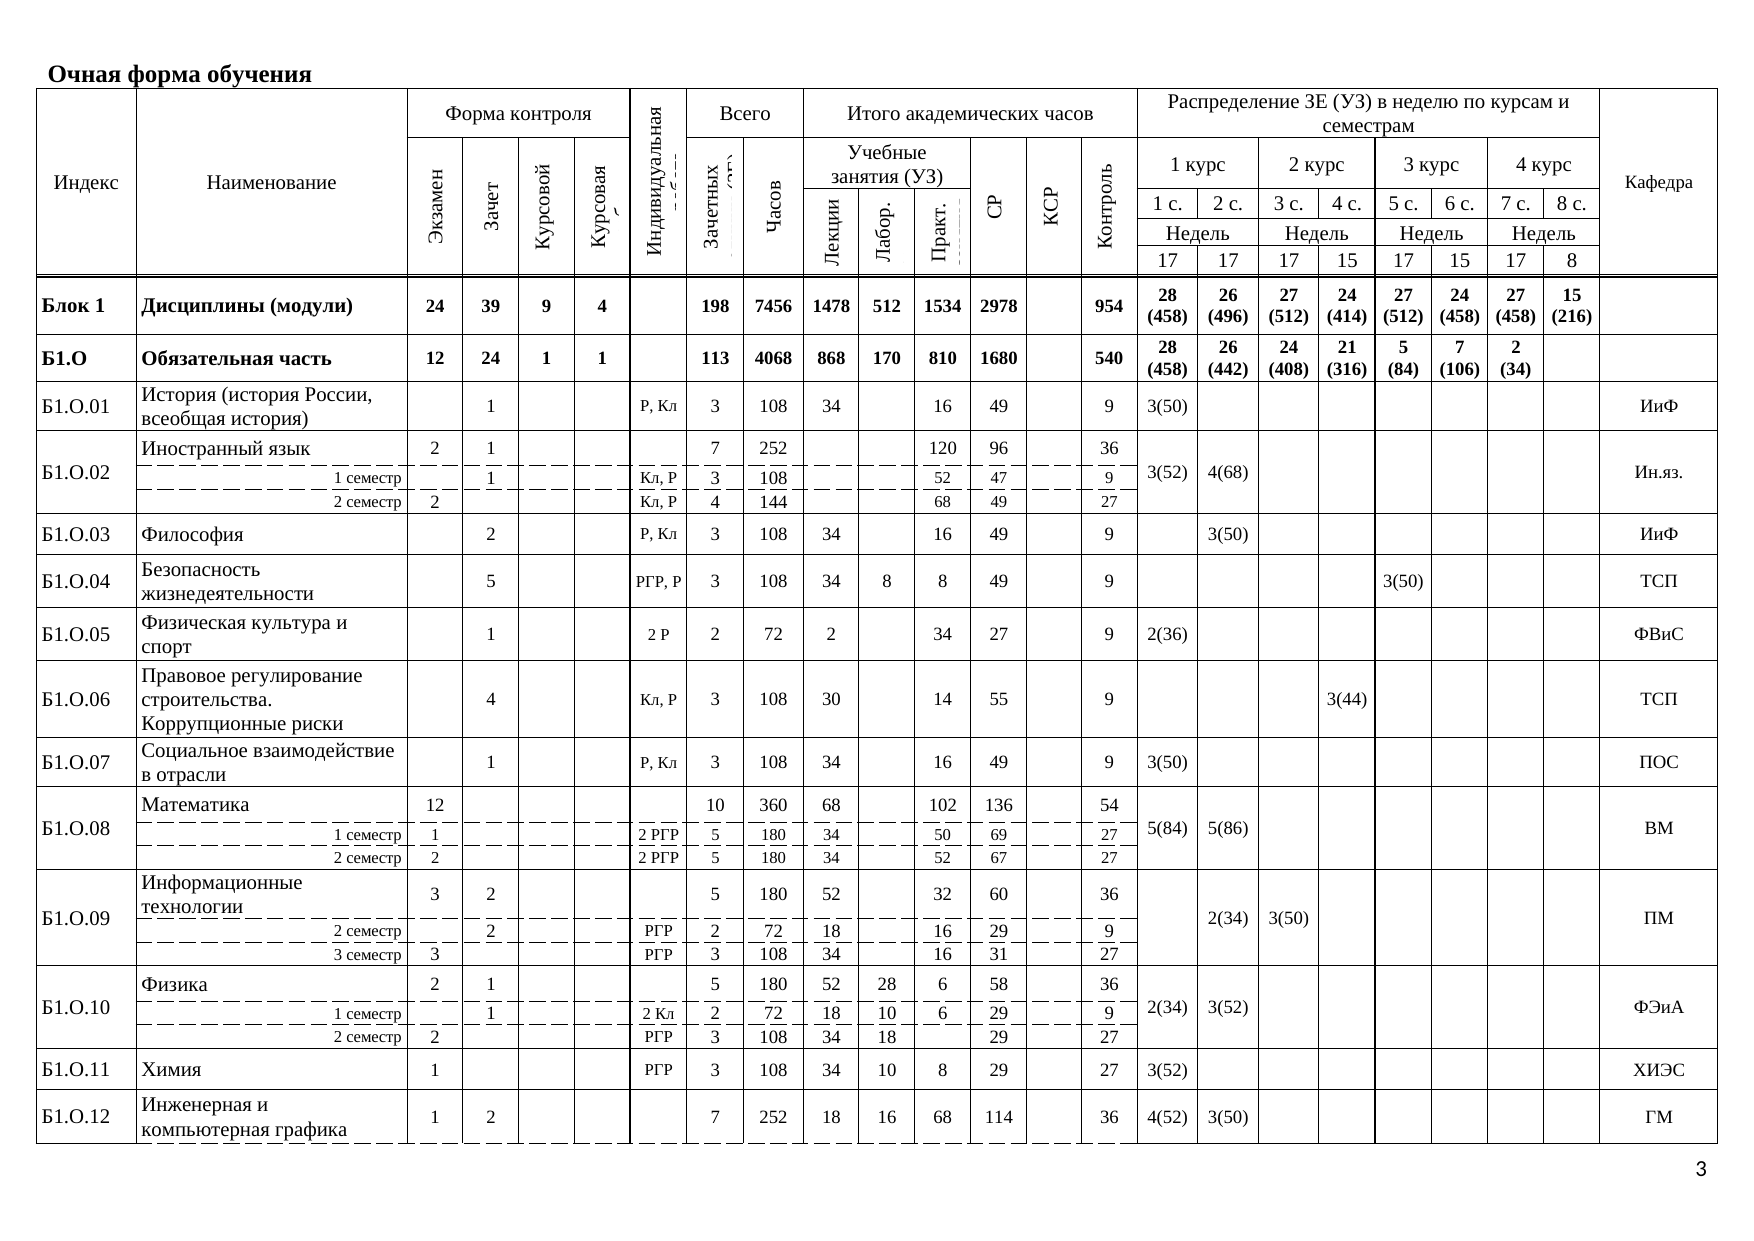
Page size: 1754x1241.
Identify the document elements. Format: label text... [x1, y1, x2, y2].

table_cell Недель [1488, 219, 1599, 245]
table_cell Р, Кл [631, 382, 686, 430]
table_cell [519, 1049, 574, 1089]
table_cell 29 [971, 1024, 1026, 1048]
table_cell Экзамен [408, 138, 462, 274]
table_cell 1680 [971, 335, 1026, 381]
table_cell 108 [744, 738, 803, 786]
table_cell 24 (458) [1432, 278, 1487, 333]
table_cell ИиФ [1600, 382, 1717, 430]
table_cell 3 [687, 555, 743, 607]
table_cell [1376, 870, 1431, 965]
table_cell Б1.О.09 [37, 870, 136, 965]
table_cell Кл, Р [631, 465, 686, 489]
table_cell 108 [744, 382, 803, 430]
table_cell 17 [1488, 246, 1543, 274]
table_cell 3 [687, 382, 743, 430]
table_cell 28 [859, 966, 914, 1001]
table_cell [1198, 382, 1258, 430]
table_cell 9 [1082, 514, 1137, 554]
table_cell Практ. занятия [915, 189, 970, 274]
table_cell Зачет [463, 138, 518, 274]
table_cell [575, 845, 629, 869]
table_cell [1600, 335, 1717, 381]
table_cell 49 [971, 382, 1026, 430]
table_cell Дисциплины (модули) [137, 278, 407, 333]
table_cell 2 семестр [137, 845, 407, 869]
table_cell [1259, 661, 1318, 737]
table_cell [1027, 335, 1081, 381]
table_cell 68 [915, 1090, 970, 1142]
table_cell 7456 [744, 278, 803, 333]
table_cell 3 [687, 661, 743, 737]
table_cell 2 [687, 1001, 743, 1024]
table_cell [463, 787, 518, 822]
table_cell [1138, 555, 1197, 607]
table_cell 29 [971, 1001, 1026, 1024]
table_cell 108 [744, 942, 803, 965]
table_cell Курсовая работа [575, 138, 629, 274]
table_cell 27 [1082, 1049, 1137, 1089]
table_cell 28 (458) [1138, 278, 1197, 333]
table_cell Лабор. занятия [859, 189, 914, 274]
table_cell [519, 870, 574, 918]
table_cell 15 [1432, 246, 1487, 274]
table_cell [1544, 738, 1599, 786]
table_cell ПОС [1600, 738, 1717, 786]
table_cell 5(84) [1138, 787, 1197, 869]
table_cell 144 [744, 489, 803, 513]
table_cell Всего [687, 89, 803, 137]
table_cell [575, 382, 629, 430]
table_cell 3 [408, 870, 462, 918]
table_cell [1432, 787, 1487, 869]
table_cell 39 [463, 278, 518, 333]
table_cell Б1.О.07 [37, 738, 136, 786]
table_cell [575, 661, 629, 737]
table_cell [804, 489, 858, 513]
table_cell [1138, 661, 1197, 737]
table_cell 3 [687, 738, 743, 786]
table_cell [1319, 787, 1374, 869]
table_cell 1 [408, 822, 462, 845]
table_cell 1 семестр [137, 822, 407, 845]
table_cell Учебные занятия (УЗ) [804, 138, 970, 188]
table_cell [1259, 608, 1318, 660]
table_cell [1319, 1049, 1374, 1089]
table_cell 1534 [915, 278, 970, 333]
table_cell 52 [804, 966, 858, 1001]
table_cell [519, 489, 574, 513]
table_cell 120 [915, 431, 970, 465]
table_cell [1319, 966, 1374, 1048]
table_cell 68 [915, 489, 970, 513]
table_cell 8 с. [1544, 189, 1599, 218]
table_cell [1259, 1090, 1318, 1142]
table_cell 34 [804, 382, 858, 430]
table_cell [1259, 382, 1318, 430]
table_cell 3(50) [1138, 382, 1197, 430]
table_cell 27 (512) [1376, 278, 1431, 333]
table_cell Индекс [37, 89, 136, 274]
table_cell 72 [744, 608, 803, 660]
table_cell [1198, 608, 1258, 660]
table_cell 34 [804, 514, 858, 554]
table_cell 17 [1376, 246, 1431, 274]
table_cell 72 [744, 918, 803, 942]
table_cell [1319, 870, 1374, 965]
table_cell 2 Р [631, 608, 686, 660]
table_cell [631, 1090, 686, 1142]
table_cell [1027, 942, 1081, 965]
table_cell [859, 870, 914, 918]
table_cell [1544, 335, 1599, 381]
table_cell 1 [463, 608, 518, 660]
table_cell 3 курс [1376, 138, 1487, 188]
table_cell 5 [463, 555, 518, 607]
table_cell 2 семестр [137, 1024, 407, 1048]
table_cell 2(34) [1138, 966, 1197, 1048]
table_cell 5 [687, 966, 743, 1001]
table_cell 5 (84) [1376, 335, 1431, 381]
table_cell [1027, 555, 1081, 607]
table_cell [1376, 1049, 1431, 1089]
table_cell [575, 1049, 629, 1089]
table_cell Б1.О.05 [37, 608, 136, 660]
table_cell Часов [744, 138, 803, 274]
table_cell [519, 942, 574, 965]
table_cell Б1.О.10 [37, 966, 136, 1048]
table_cell [408, 1001, 462, 1024]
table_cell 8 [859, 555, 914, 607]
table_cell КСР [1027, 138, 1081, 274]
table_cell [1027, 278, 1081, 333]
table_cell [1544, 787, 1599, 869]
table_cell Б1.О.08 [37, 787, 136, 869]
table_cell ТСП [1600, 661, 1717, 737]
table_cell [1488, 966, 1543, 1048]
table_cell 24 (408) [1259, 335, 1318, 381]
table_cell Кафедра [1600, 89, 1717, 274]
table_cell Кл, Р [631, 489, 686, 513]
table_cell [519, 382, 574, 430]
table_cell 7 [687, 1090, 743, 1142]
table_cell 27 [1082, 822, 1137, 845]
table_cell 180 [744, 870, 803, 918]
table_cell Р, Кл [631, 514, 686, 554]
table_cell 15 [1319, 246, 1374, 274]
table_cell 198 [687, 278, 743, 333]
table_cell [1376, 661, 1431, 737]
table_cell [631, 278, 686, 333]
table_cell 540 [1082, 335, 1137, 381]
table_cell 6 [915, 1001, 970, 1024]
table_cell [859, 514, 914, 554]
table_cell 7 (106) [1432, 335, 1487, 381]
table_cell 36 [1082, 966, 1137, 1001]
table_cell 3(50) [1259, 870, 1318, 965]
table_cell Правовое регулирование строительства. Коррупционные риски [137, 661, 407, 737]
table_cell 72 [744, 1001, 803, 1024]
table_cell 2 [408, 431, 462, 465]
table_cell [575, 966, 629, 1001]
table_cell [1544, 1049, 1599, 1089]
table_cell [804, 431, 858, 465]
table_cell 3 [687, 1049, 743, 1089]
table_cell [519, 966, 574, 1001]
table_cell [519, 555, 574, 607]
table_cell [1198, 1049, 1258, 1089]
table_cell [1432, 661, 1487, 737]
table_cell 170 [859, 335, 914, 381]
table_cell Ин.яз. [1600, 431, 1717, 513]
table_cell [1376, 382, 1431, 430]
table_cell 2 [463, 514, 518, 554]
table_cell 68 [804, 787, 858, 822]
table_cell 27 [1082, 489, 1137, 513]
table_cell Недель [1259, 219, 1374, 245]
table_cell 5 с. [1376, 189, 1431, 218]
table_cell [408, 465, 462, 489]
table_cell [631, 966, 686, 1001]
table_cell [575, 787, 629, 822]
table_cell 32 [915, 870, 970, 918]
table_cell РГР [631, 1049, 686, 1089]
table_cell [463, 1049, 518, 1089]
table_cell [575, 465, 629, 489]
table_cell 2 семестр [137, 918, 407, 942]
table_cell [859, 465, 914, 489]
table_cell 16 [915, 942, 970, 965]
table_cell Обязательная часть [137, 335, 407, 381]
table_cell [1544, 555, 1599, 607]
table_cell [1544, 608, 1599, 660]
table_cell [1027, 431, 1081, 465]
table_cell [1027, 870, 1081, 918]
table_cell 12 [408, 787, 462, 822]
table_cell [631, 870, 686, 918]
table_cell 2 [463, 870, 518, 918]
table_cell Недель [1138, 219, 1258, 245]
table_cell Форма контроля [408, 89, 629, 137]
table_cell [859, 489, 914, 513]
table_cell 36 [1082, 1090, 1137, 1142]
table_cell 36 [1082, 431, 1137, 465]
table_cell 108 [744, 555, 803, 607]
table_cell [463, 845, 518, 869]
table_cell Физика [137, 966, 407, 1001]
table_cell 1 [463, 431, 518, 465]
table_cell [575, 1024, 629, 1048]
table_cell Зачетных единиц (ЗЕ) [687, 138, 743, 274]
table_cell 108 [744, 1049, 803, 1089]
table_cell 2 [463, 1090, 518, 1142]
table_cell [1544, 661, 1599, 737]
table_cell 5 [687, 870, 743, 918]
table_cell 16 [915, 382, 970, 430]
table_cell [1432, 514, 1487, 554]
table_cell 8 [915, 1049, 970, 1089]
table_cell Философия [137, 514, 407, 554]
table_cell 3 [687, 942, 743, 965]
table_cell [575, 822, 629, 845]
table_cell [1027, 1001, 1081, 1024]
table_cell 3(52) [1138, 1049, 1197, 1089]
table_cell 16 [915, 738, 970, 786]
table_cell 2 РГР [631, 845, 686, 869]
table_cell СР [971, 138, 1026, 274]
table_cell 24 (414) [1319, 278, 1374, 333]
table_cell [519, 738, 574, 786]
table_cell [463, 489, 518, 513]
table_cell 10 [859, 1001, 914, 1024]
table_cell ПМ [1600, 870, 1717, 965]
table_cell 3 [408, 942, 462, 965]
table_cell [1376, 1090, 1431, 1142]
table_cell 34 [804, 738, 858, 786]
table_cell 28 (458) [1138, 335, 1197, 381]
table_cell 49 [971, 738, 1026, 786]
table_cell [1027, 845, 1081, 869]
table_cell 9 [1082, 382, 1137, 430]
table_cell 9 [519, 278, 574, 333]
table_cell 69 [971, 822, 1026, 845]
table_cell [1259, 514, 1318, 554]
table_cell [1376, 514, 1431, 554]
table_cell [1488, 382, 1543, 430]
table_cell [1259, 966, 1318, 1048]
table_cell [1259, 431, 1318, 513]
table_cell [1319, 608, 1374, 660]
table_cell 2 [804, 608, 858, 660]
table_cell 18 [859, 1024, 914, 1048]
table_cell 5 [687, 822, 743, 845]
table_cell Безопасность жизнедеятельности [137, 555, 407, 607]
table_cell [1544, 1090, 1599, 1142]
table_cell 2 курс [1259, 138, 1374, 188]
table_cell 29 [971, 1049, 1026, 1089]
table_cell 6 [915, 966, 970, 1001]
table_cell Б1.О.11 [37, 1049, 136, 1089]
table_cell [1488, 1049, 1543, 1089]
table_cell [1319, 738, 1374, 786]
table_cell [463, 822, 518, 845]
table_cell 31 [971, 942, 1026, 965]
table_cell РГР, Р [631, 555, 686, 607]
table_cell 17 [1138, 246, 1197, 274]
table_cell [1027, 661, 1081, 737]
table_cell [1488, 1090, 1543, 1142]
table_cell 10 [687, 787, 743, 822]
table_cell [1138, 870, 1197, 965]
table_cell 2 (34) [1488, 335, 1543, 381]
table_cell Б1.О.12 [37, 1090, 136, 1142]
table_cell 180 [744, 966, 803, 1001]
table_cell [1027, 1024, 1081, 1048]
table_cell 9 [1082, 555, 1137, 607]
table_cell 1 [408, 1049, 462, 1089]
table_cell [1027, 489, 1081, 513]
table_cell 180 [744, 845, 803, 869]
table_cell 512 [859, 278, 914, 333]
table_cell 30 [804, 661, 858, 737]
table_cell 2 [463, 918, 518, 942]
table_cell [519, 787, 574, 822]
table_cell 1 курс [1138, 138, 1258, 188]
table_cell [1432, 966, 1487, 1048]
table_cell 810 [915, 335, 970, 381]
table_cell 3(50) [1198, 514, 1258, 554]
table_cell Математика [137, 787, 407, 822]
table_cell 52 [915, 465, 970, 489]
table_cell 21 (316) [1319, 335, 1374, 381]
table_cell 34 [804, 555, 858, 607]
table_cell [519, 845, 574, 869]
table_cell 8 [1544, 246, 1599, 274]
table_cell [575, 918, 629, 942]
table_cell Б1.О.06 [37, 661, 136, 737]
table_cell [463, 1024, 518, 1048]
table_cell 9 [1082, 661, 1137, 737]
table_cell 49 [971, 514, 1026, 554]
table_cell 34 [804, 822, 858, 845]
table_cell 3(50) [1376, 555, 1431, 607]
table_cell 17 [1259, 246, 1318, 274]
table_cell 1478 [804, 278, 858, 333]
table_cell [1198, 661, 1258, 737]
table_cell 3(44) [1319, 661, 1374, 737]
table_cell 16 [915, 514, 970, 554]
table_cell [519, 608, 574, 660]
table_cell [859, 787, 914, 822]
table_cell [1488, 661, 1543, 737]
table_cell [1432, 870, 1487, 965]
table_cell Инженерная и компьютерная графика [137, 1090, 407, 1142]
table_cell [1259, 1049, 1318, 1089]
table_cell 49 [971, 489, 1026, 513]
table_cell 18 [804, 1090, 858, 1142]
table_cell 3 [687, 465, 743, 489]
table_cell [575, 738, 629, 786]
table_cell Курсовой проект [519, 138, 574, 274]
table_cell [1027, 966, 1081, 1001]
table_cell 55 [971, 661, 1026, 737]
table_cell ТСП [1600, 555, 1717, 607]
table_cell РГР [631, 1024, 686, 1048]
table_cell 3(50) [1198, 1090, 1258, 1142]
table_cell [1488, 608, 1543, 660]
table_cell 108 [744, 661, 803, 737]
table_cell 2 [687, 918, 743, 942]
table_cell [408, 514, 462, 554]
table_cell [1027, 1090, 1081, 1142]
table_cell 2 семестр [137, 489, 407, 513]
table_cell [1027, 1049, 1081, 1089]
table_cell [1027, 822, 1081, 845]
table_cell 868 [804, 335, 858, 381]
table_cell [1319, 431, 1374, 513]
table_cell 34 [804, 1049, 858, 1089]
table_cell [1259, 738, 1318, 786]
table_cell 114 [971, 1090, 1026, 1142]
table_cell Р, Кл [631, 738, 686, 786]
table_cell 1 [463, 966, 518, 1001]
table_cell 1 [519, 335, 574, 381]
table_cell Б1.О [37, 335, 136, 381]
table_cell [915, 1024, 970, 1048]
table_cell 1 [408, 1090, 462, 1142]
table_cell 18 [804, 918, 858, 942]
table_cell 14 [915, 661, 970, 737]
table_cell [1376, 608, 1431, 660]
table_cell 360 [744, 787, 803, 822]
table_cell 9 [1082, 918, 1137, 942]
table_cell 7 с. [1488, 189, 1543, 218]
table_cell 7 [687, 431, 743, 465]
table_cell [859, 845, 914, 869]
table_cell [1544, 966, 1599, 1048]
table_cell [1544, 870, 1599, 965]
table_cell РГР [631, 918, 686, 942]
table_cell 1 с. [1138, 189, 1197, 218]
table_cell 49 [971, 555, 1026, 607]
table_cell 26 (496) [1198, 278, 1258, 333]
table_cell 4 [463, 661, 518, 737]
table_cell ФЭиА [1600, 966, 1717, 1048]
table_cell 3 с. [1259, 189, 1318, 218]
table_cell 36 [1082, 870, 1137, 918]
table_cell 27 (458) [1488, 278, 1543, 333]
table_cell [1432, 608, 1487, 660]
table_cell 9 [1082, 1001, 1137, 1024]
table_cell [859, 661, 914, 737]
table_cell 954 [1082, 278, 1137, 333]
table_cell 3 [687, 1024, 743, 1048]
table_cell 52 [804, 870, 858, 918]
table_cell [1432, 1049, 1487, 1089]
table_cell [1319, 382, 1374, 430]
table_cell [575, 1090, 629, 1142]
table_cell [519, 1024, 574, 1048]
table_cell [1488, 555, 1543, 607]
table_cell 1 [463, 382, 518, 430]
table_cell 1 [463, 1001, 518, 1024]
table_cell [1319, 1090, 1374, 1142]
table_cell 2 РГР [631, 822, 686, 845]
table_cell [519, 431, 574, 465]
table_cell 108 [744, 465, 803, 489]
table_cell [519, 514, 574, 554]
table_cell 1 [463, 465, 518, 489]
table_cell 2 с. [1198, 189, 1258, 218]
table_cell [1027, 465, 1081, 489]
table_cell [1027, 787, 1081, 822]
table_cell 10 [859, 1049, 914, 1089]
table_cell [463, 942, 518, 965]
table_cell [1488, 738, 1543, 786]
table_cell 34 [804, 942, 858, 965]
table_cell 6 с. [1432, 189, 1487, 218]
table_cell [1488, 787, 1543, 869]
table_cell Химия [137, 1049, 407, 1089]
table_cell [859, 738, 914, 786]
table_cell 2(34) [1198, 870, 1258, 965]
table_cell Недель [1376, 219, 1487, 245]
table_cell [1138, 514, 1197, 554]
table_cell 16 [859, 1090, 914, 1142]
table_cell 4 с. [1319, 189, 1374, 218]
table_cell [575, 1001, 629, 1024]
table_cell [859, 822, 914, 845]
table_cell [575, 555, 629, 607]
table_cell [575, 870, 629, 918]
table_cell [1488, 870, 1543, 965]
table_cell 52 [915, 845, 970, 869]
table_cell 15 (216) [1544, 278, 1599, 333]
table_cell 1 семестр [137, 465, 407, 489]
table_cell 9 [1082, 465, 1137, 489]
table_cell 8 [915, 555, 970, 607]
table_cell [859, 942, 914, 965]
table_header Очная форма обучения [36, 59, 1718, 88]
table_cell Б1.О.04 [37, 555, 136, 607]
table_cell [575, 514, 629, 554]
table_cell [408, 382, 462, 430]
table_cell 1 [575, 335, 629, 381]
table_cell 1 [463, 738, 518, 786]
table_cell 17 [1198, 246, 1258, 274]
table_cell [859, 918, 914, 942]
table_cell [1259, 787, 1318, 869]
table_cell 4(52) [1138, 1090, 1197, 1142]
table_cell 34 [915, 608, 970, 660]
table_cell 58 [971, 966, 1026, 1001]
table_cell [859, 431, 914, 465]
table_cell [1488, 431, 1543, 513]
table_cell РГР [631, 942, 686, 965]
table_cell [1432, 555, 1487, 607]
table_cell 34 [804, 1024, 858, 1048]
table_cell 252 [744, 1090, 803, 1142]
table_cell 67 [971, 845, 1026, 869]
table_cell История (история России, всеобщая история) [137, 382, 407, 430]
table_cell [575, 608, 629, 660]
table_cell 96 [971, 431, 1026, 465]
table_cell 16 [915, 918, 970, 942]
table_cell ВМ [1600, 787, 1717, 869]
table_cell Социальное взаимодействие в отрасли [137, 738, 407, 786]
table_cell 26 (442) [1198, 335, 1258, 381]
table_cell 3 [687, 514, 743, 554]
table_cell ГМ [1600, 1090, 1717, 1142]
table_cell Иностранный язык [137, 431, 407, 465]
table_cell [408, 661, 462, 737]
table_cell [631, 431, 686, 465]
table_cell [1600, 278, 1717, 333]
table_cell 2 [687, 608, 743, 660]
table_cell 3 семестр [137, 942, 407, 965]
table_cell Б1.О.02 [37, 431, 136, 513]
table_cell [859, 608, 914, 660]
table_cell [1488, 514, 1543, 554]
table_cell [408, 918, 462, 942]
table_cell [1544, 431, 1599, 513]
table_cell 113 [687, 335, 743, 381]
table_cell [519, 661, 574, 737]
table_cell Итого академических часов [804, 89, 1137, 137]
table_cell 27 [1082, 1024, 1137, 1048]
table_cell [408, 608, 462, 660]
table_cell 2 [408, 1024, 462, 1048]
table_cell [631, 335, 686, 381]
table_cell 27 [971, 608, 1026, 660]
table_cell Индивидуальная работа [631, 89, 686, 274]
table_cell 4 курс [1488, 138, 1599, 188]
table_cell 47 [971, 465, 1026, 489]
table_cell [575, 489, 629, 513]
table_cell [408, 555, 462, 607]
table_cell Контроль [1082, 138, 1137, 274]
table_cell [1376, 738, 1431, 786]
table_cell [408, 738, 462, 786]
table_cell 108 [744, 1024, 803, 1048]
table_cell [1376, 966, 1431, 1048]
table_cell 2978 [971, 278, 1026, 333]
table_cell 1 семестр [137, 1001, 407, 1024]
table_cell [1027, 918, 1081, 942]
table_cell 27 (512) [1259, 278, 1318, 333]
table_cell [631, 787, 686, 822]
table_cell [519, 1001, 574, 1024]
table_cell Кл, Р [631, 661, 686, 737]
table_cell [1027, 382, 1081, 430]
table_cell 27 [1082, 845, 1137, 869]
table_cell ФВиС [1600, 608, 1717, 660]
table_cell 252 [744, 431, 803, 465]
table_cell 27 [1082, 942, 1137, 965]
table_cell ИиФ [1600, 514, 1717, 554]
table_cell [519, 918, 574, 942]
table_cell [1432, 738, 1487, 786]
table_cell 2 [408, 966, 462, 1001]
table_cell [1376, 431, 1431, 513]
table_cell [1259, 555, 1318, 607]
table_cell [1544, 382, 1599, 430]
table_cell [1319, 555, 1374, 607]
table_cell 180 [744, 822, 803, 845]
table_cell 12 [408, 335, 462, 381]
table_cell [1432, 431, 1487, 513]
table_cell Информационные технологии [137, 870, 407, 918]
table_cell [1198, 555, 1258, 607]
table_cell 2(36) [1138, 608, 1197, 660]
table_cell 24 [408, 278, 462, 333]
table_cell 3(52) [1198, 966, 1258, 1048]
table_cell 3(50) [1138, 738, 1197, 786]
table_cell 9 [1082, 608, 1137, 660]
table_cell [1432, 382, 1487, 430]
table_cell 4(68) [1198, 431, 1258, 513]
table_cell [1198, 738, 1258, 786]
table_cell 2 Кл [631, 1001, 686, 1024]
table_cell [1432, 1090, 1487, 1142]
table_cell 9 [1082, 738, 1137, 786]
table_cell 60 [971, 870, 1026, 918]
table_cell [1027, 608, 1081, 660]
table_cell Б1.О.03 [37, 514, 136, 554]
table_cell 3(52) [1138, 431, 1197, 513]
table_cell [1027, 738, 1081, 786]
table_cell [1544, 514, 1599, 554]
table_cell [519, 465, 574, 489]
table_cell 102 [915, 787, 970, 822]
table_cell Наименование [137, 89, 407, 274]
table_cell 18 [804, 1001, 858, 1024]
table_cell Б1.О.01 [37, 382, 136, 430]
table_cell 50 [915, 822, 970, 845]
table_cell 34 [804, 845, 858, 869]
table_cell 4 [687, 489, 743, 513]
table_cell 54 [1082, 787, 1137, 822]
table_cell [575, 942, 629, 965]
table_cell [575, 431, 629, 465]
table_cell 4068 [744, 335, 803, 381]
table_cell Распределение ЗЕ (УЗ) в неделю по курсам и семестрам [1138, 89, 1599, 137]
table_cell 2 [408, 489, 462, 513]
table_cell 108 [744, 514, 803, 554]
table_cell 2 [408, 845, 462, 869]
table_cell [804, 465, 858, 489]
table_cell [1376, 787, 1431, 869]
table_cell 4 [575, 278, 629, 333]
table_cell [1319, 514, 1374, 554]
table_cell ХИЭС [1600, 1049, 1717, 1089]
table_cell 29 [971, 918, 1026, 942]
table_cell Блок 1 [37, 278, 136, 333]
table_cell [859, 382, 914, 430]
table_cell Физическая культура и спорт [137, 608, 407, 660]
table_cell [519, 1090, 574, 1142]
table_cell 136 [971, 787, 1026, 822]
table_cell 5(86) [1198, 787, 1258, 869]
table_cell 24 [463, 335, 518, 381]
table_cell [1027, 514, 1081, 554]
table_cell Лекции [804, 189, 858, 274]
table_cell 5 [687, 845, 743, 869]
table_cell [519, 822, 574, 845]
